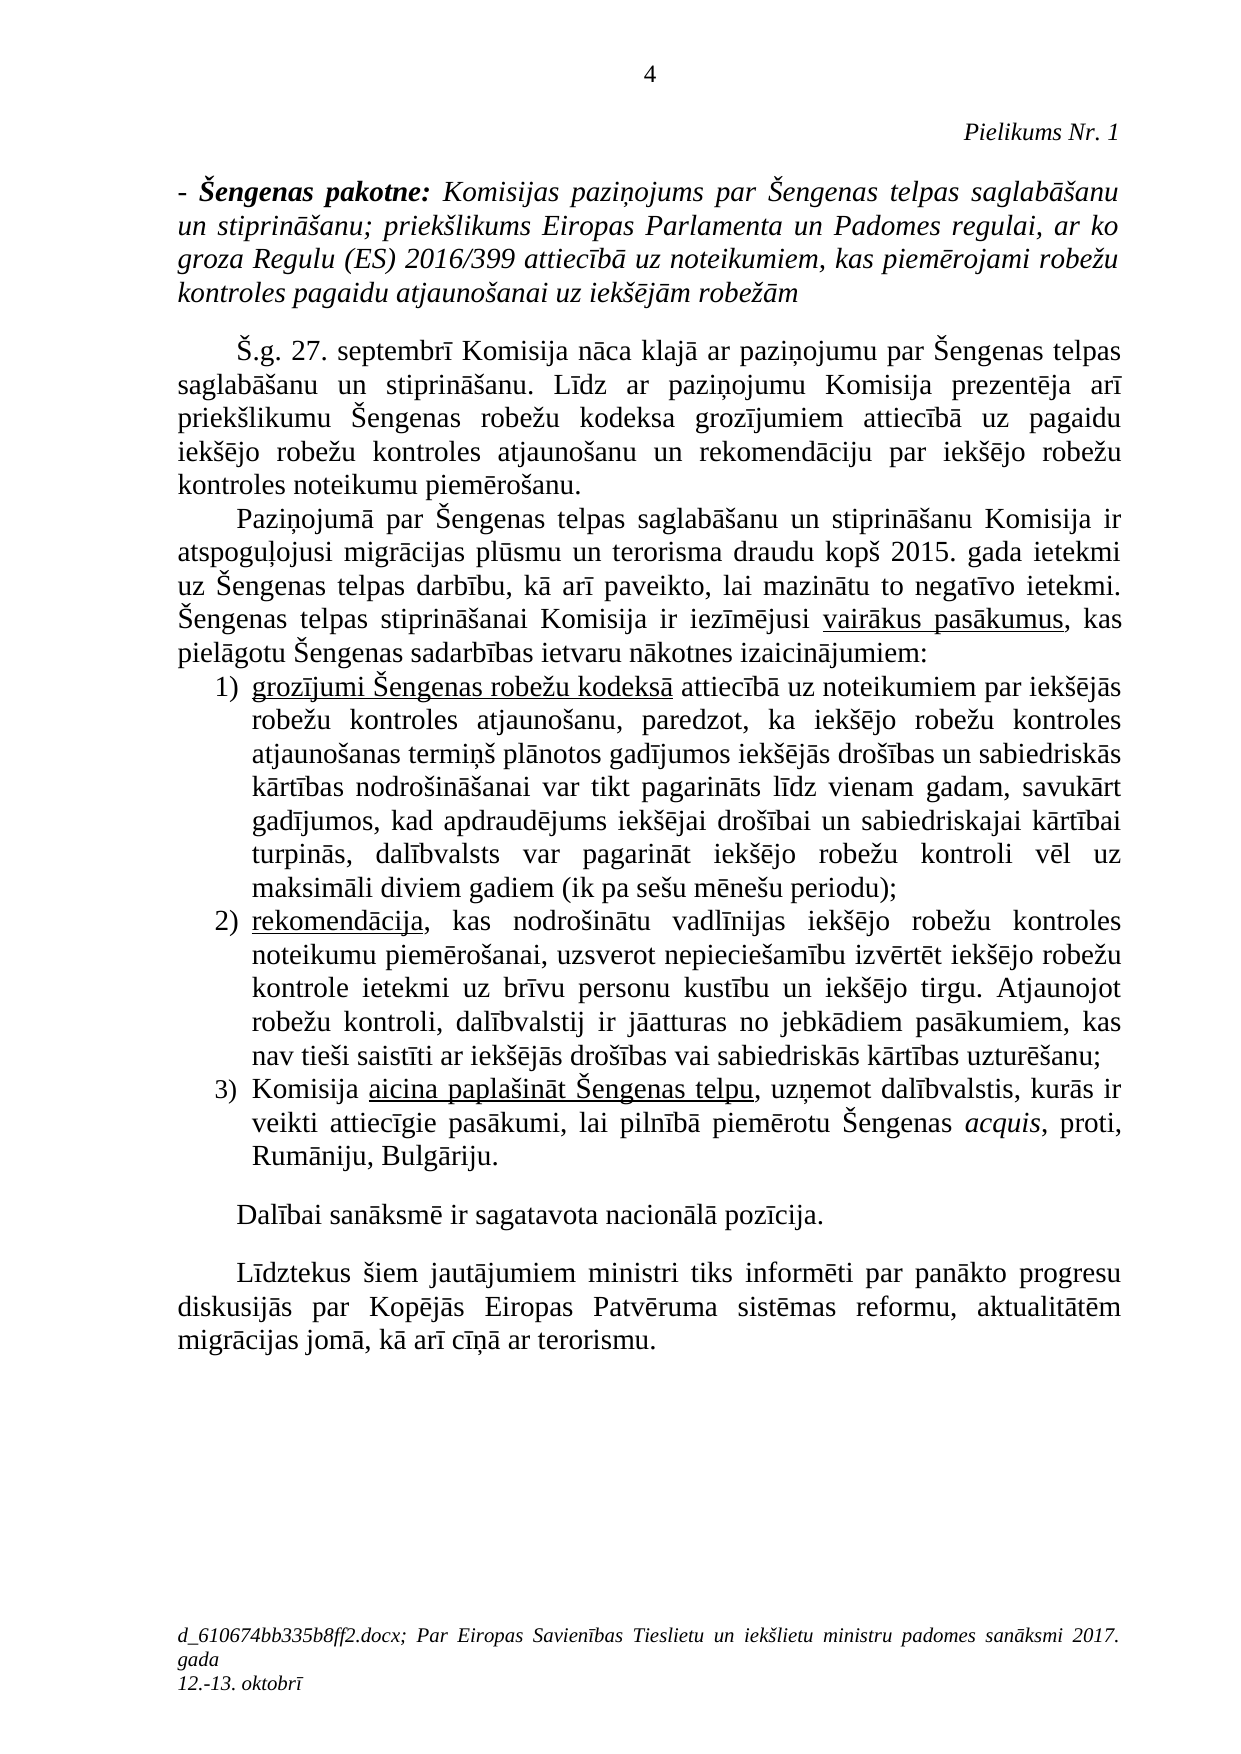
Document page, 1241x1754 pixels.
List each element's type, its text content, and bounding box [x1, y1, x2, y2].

text Dalībai sanāksmē ir sagatavota nacionālā pozīcija. [177, 1197, 1122, 1230]
text Paziņojumā par Šengenas telpas saglabāšanu un stiprināšanu Komisija ir atspoguļojusi migrācijas plūsmu un terorisma draudu kopš 2015. gada ietekmi uz Šengenas telpas darbību, kā arī paveikto, lai mazinātu to negatīvo ietekmi. Šengenas telpas stiprināšanai Komisija ir iezīmējusi vairākus pasākumus, kas pielāgotu Šengenas sadarbības ietvaru nākotnes izaicinājumiem: [177, 501, 1122, 669]
text - Šengenas pakotne: Komisijas paziņojums par Šengenas telpas saglabāšanu un stiprināšanu; priekšlikums Eiropas Parlamenta un Padomes regulai, ar ko groza Regulu (ES) 2016/399 attiecībā uz noteikumiem, kas piemērojami robežu kontroles pagaidu atjaunošanai uz iekšējām robežām [177, 174, 1122, 308]
text Līdztekus šiem jautājumiem ministri tiks informēti par panākto progresu diskusijās par Kopējās Eiropas Patvēruma sistēmas reformu, aktualitātēm migrācijas jomā, kā arī cīņā ar terorismu. [177, 1255, 1122, 1356]
list grozījumi Šengenas robežu kodeksā attiecībā uz noteikumiem par iekšējās robežu kontroles atjaunošanu, paredzot, ka iekšējo robežu kontroles atjaunošanas termiņš plānotos gadījumos iekšējās drošības un sabiedriskās kārtības nodrošināšanai var tikt pagarināts līdz vienam gadam, savukārt gadījumos, kad apdraudējums iekšējai drošībai un sabiedriskajai kārtībai turpinās, dalībvalsts var pagarināt iekšējo robežu kontroli vēl uz maksimāli diviem gadiem (ik pa sešu mēnešu periodu); [214, 669, 1122, 903]
text Š.g. 27. septembrī Komisija nāca klajā ar paziņojumu par Šengenas telpas saglabāšanu un stiprināšanu. Līdz ar paziņojumu Komisija prezentēja arī priekšlikumu Šengenas robežu kodeksa grozījumiem attiecībā uz pagaidu iekšējo robežu kontroles atjaunošanu un rekomendāciju par iekšējo robežu kontroles noteikumu piemērošanu. [177, 333, 1122, 501]
list Komisija aicina paplašināt Šengenas telpu, uzņemot dalībvalstis, kurās ir veikti attiecīgie pasākumi, lai pilnībā piemērotu Šengenas acquis, proti, Rumāniju, Bulgāriju. [214, 1071, 1122, 1172]
list rekomendācija, kas nodrošinātu vadlīnijas iekšējo robežu kontroles noteikumu piemērošanai, uzsverot nepieciešamību izvērtēt iekšējo robežu kontrole ietekmi uz brīvu personu kustību un iekšējo tirgu. Atjaunojot robežu kontroli, dalībvalstij ir jāatturas no jebkādiem pasākumiem, kas nav tieši saistīti ar iekšējās drošības vai sabiedriskās kārtības uzturēšanu; [214, 903, 1122, 1071]
